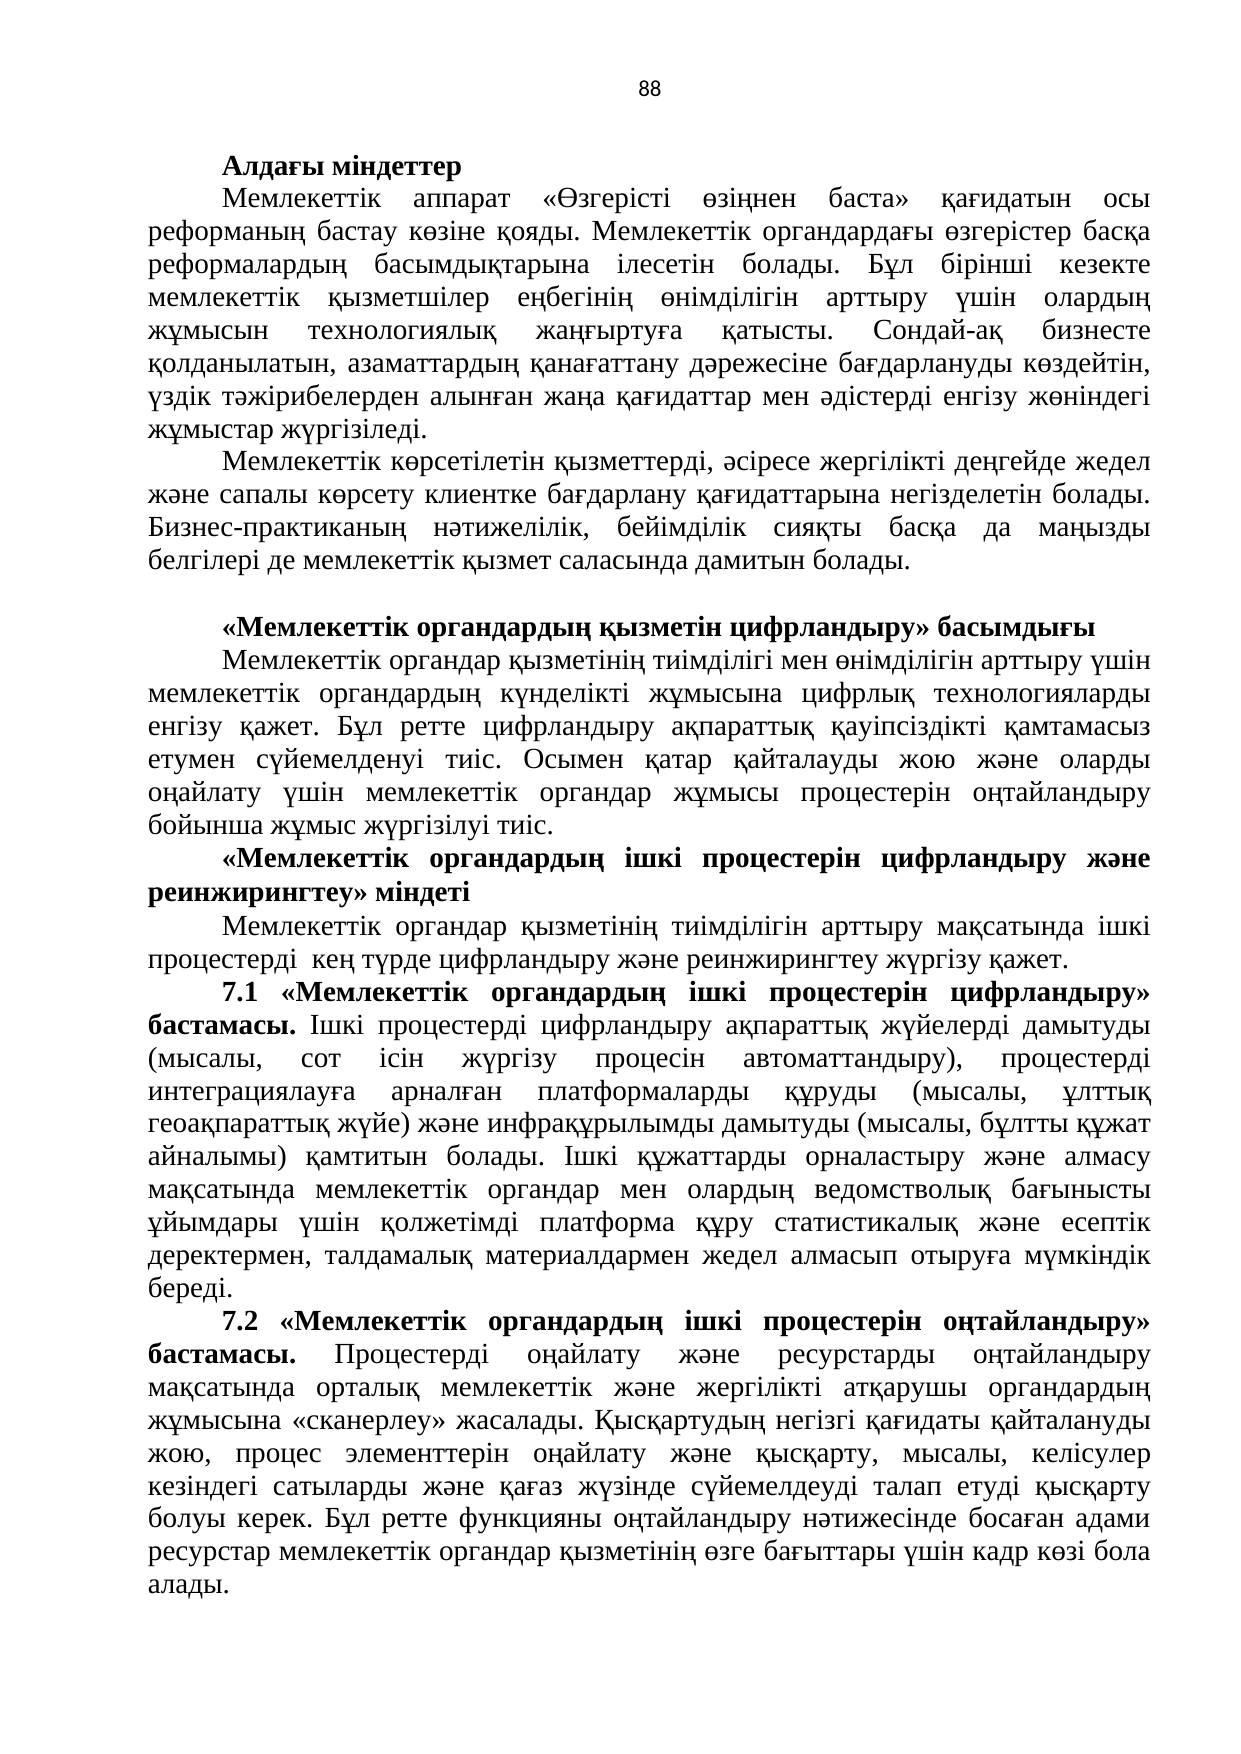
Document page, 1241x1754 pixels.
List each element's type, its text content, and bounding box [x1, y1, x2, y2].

text Мемлекеттік аппарат «Өзгерісті өзіңнен баста» қағидатын осы реформаның бастау көзіне қояды. Мемлекеттік органдардағы өзгерістер басқа реформалардың басымдықтарына ілесетін болады. Бұл бірінші кезекте мемлекеттік қызметшілер еңбегінің өнімділігін арттыру үшін олардың жұмысын технологиялық жаңғыртуға қатысты. Сондай-ақ бизнесте қолданылатын, азаматтардың қанағаттану дәрежесіне бағдарлануды көздейтін, үздік тәжірибелерден алынған жаңа қағидаттар мен әдістерді енгізу жөніндегі жұмыстар жүргізіледі. [148, 181, 1152, 444]
text Алдағы міндеттер [148, 148, 1152, 181]
text 7.2 «Мемлекеттік органдардың ішкі процестерін оңтайландыру» бастамасы. Процестерді оңайлату және ресурстарды оңтайландыру мақсатында орталық мемлекеттік және жергілікті атқарушы органдардың жұмысына «сканерлеу» жасалады. Қысқартудың негізгі қағидаты қайталануды жою, процес элементтерін оңайлату және қысқарту, мысалы, келісулер кезіндегі сатыларды және қағаз жүзінде сүйемелдеуді талап етуді қысқарту болуы керек. Бұл ретте функцияны оңтайландыру нәтижесінде босаған адами ресурстар мемлекеттік органдар қызметінің өзге бағыттары үшін кадр көзі бола алады. [148, 1304, 1152, 1600]
text «Мемлекеттік органдардың ішкі процестерін цифрландыру және реинжирингтеу» міндеті [148, 841, 1152, 908]
text 7.1 «Мемлекеттік органдардың ішкі процестерін цифрландыру» бастамасы. Ішкі процестерді цифрландыру ақпараттық жүйелерді дамытуды (мысалы, сот ісін жүргізу процесін автоматтандыру), процестерді интеграциялауға арналған платформаларды құруды (мысалы, ұлттық геоақпараттық жүйе) және инфрақұрылымды дамытуды (мысалы, бұлтты құжат айналымы) қамтитын болады. Ішкі құжаттарды орналастыру және алмасу мақсатында мемлекеттік органдар мен олардың ведомстволық бағынысты ұйымдары үшін қолжетімді платформа құру статистикалық және есептік деректермен, талдамалық материалдармен жедел алмасып отыруға мүмкіндік береді. [148, 975, 1152, 1304]
text Мемлекеттік органдар қызметінің тиімділігі мен өнімділігін арттыру үшін мемлекеттік органдардың күнделікті жұмысына цифрлық технологияларды енгізу қажет. Бұл ретте цифрландыру ақпараттық қауіпсіздікті қамтамасыз етумен сүйемелденуі тиіс. Осымен қатар қайталауды жою және оларды оңайлату үшін мемлекеттік органдар жұмысы процестерін оңтайландыру бойынша жұмыс жүргізілуі тиіс. [148, 643, 1152, 841]
text Мемлекеттік органдар қызметінің тиімділігін арттыру мақсатында ішкі процестерді кең түрде цифрландыру және реинжирингтеу жүргізу қажет. [148, 908, 1152, 975]
text Мемлекеттік көрсетілетін қызметтерді, әсіресе жергілікті деңгейде жедел және сапалы көрсету клиентке бағдарлану қағидаттарына негізделетін болады. Бизнес-практиканың нәтижелілік, бейімділік сияқты басқа да маңызды белгілері де мемлекеттік қызмет саласында дамитын болады. [148, 444, 1152, 576]
text «Мемлекеттік органдардың қызметін цифрландыру» басымдығы [148, 609, 1152, 643]
